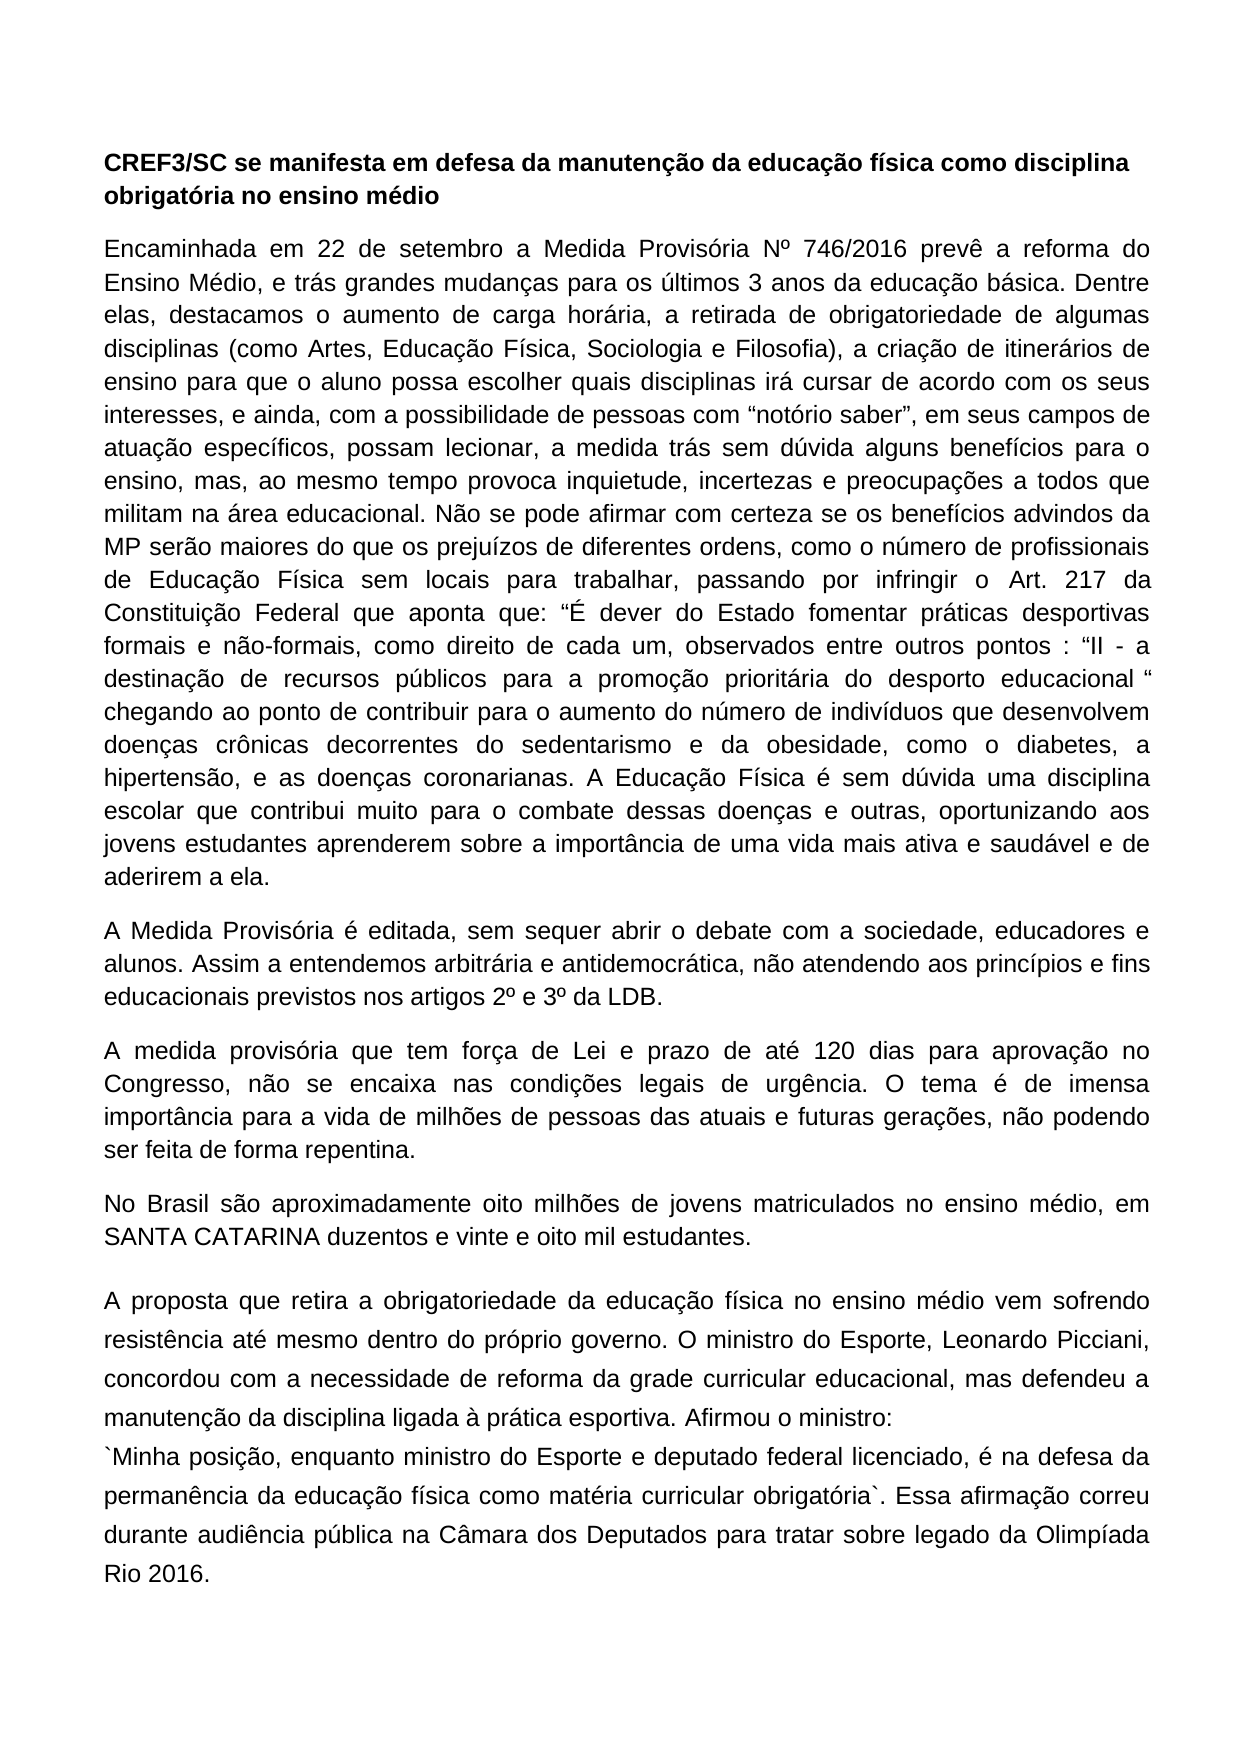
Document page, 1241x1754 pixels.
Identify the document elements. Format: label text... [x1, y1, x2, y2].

text A proposta que retira a obrigatoriedade da educação física no ensino médio vem sofrendo resistência até mesmo dentro do próprio governo. O ministro do Esporte, Leonardo Picciani, concordou com a necessidade de reforma da grade curricular educacional, mas defendeu a manutenção da disciplina ligada à prática esportiva. Afirmou o ministro: [103, 1275, 1152, 1432]
text No Brasil são aproximadamente oito milhões de jovens matriculados no ensino médio, em SANTA CATARINA duzentos e vinte e oito mil estudantes. [103, 1188, 1152, 1250]
text `Minha posição, enquanto ministro do Esporte e deputado federal licenciado, é na defesa da permanência da educação física como matéria curricular obrigatória`. Essa afirmação correu durante audiência pública na Câmara dos Deputados para tratar sobre legado da Olimpíada Rio 2016. [103, 1432, 1152, 1588]
text A medida provisória que tem força de Lei e prazo de até 120 dias para aprovação no Congresso, não se encaixa nas condições legais de urgência. O tema é de imensa importância para a vida de milhões de pessoas das atuais e futuras gerações, não podendo ser feita de forma repentina. [103, 1036, 1152, 1163]
text Encaminhada em 22 de setembro a Medida Provisória Nº 746/2016 prevê a reforma do Ensino Médio, e trás grandes mudanças para os últimos 3 anos da educação básica. Dentre elas, destacamos o aumento de carga horária, a retirada de obrigatoriedade de algumas disciplinas (como Artes, Educação Física, Sociologia e Filosofia), a criação de itinerários de ensino para que o aluno possa escolher quais disciplinas irá cursar de acordo com os seus interesses, e ainda, com a possibilidade de pessoas com “notório saber”, em seus campos de atuação específicos, possam lecionar, a medida trás sem dúvida alguns benefícios para o ensino, mas, ao mesmo tempo provoca inquietude, incertezas e preocupações a todos que militam na área educacional. Não se pode afirmar com certeza se os benefícios advindos da MP serão maiores do que os prejuízos de diferentes ordens, como o número de profissionais de Educação Física sem locais para trabalhar, passando por infringir o Art. 217 da Constituição Federal que aponta que: “É dever do Estado fomentar práticas desportivas formais e não-formais, como direito de cada um, observados entre outros pontos : “II - a destinação de recursos públicos para a promoção prioritária do desporto educacional “ chegando ao ponto de contribuir para o aumento do número de indivíduos que desenvolvem doenças crônicas decorrentes do sedentarismo e da obesidade, como o diabetes, a hipertensão, e as doenças coronarianas. A Educação Física é sem dúvida uma disciplina escolar que contribui muito para o combate dessas doenças e outras, oportunizando aos jovens estudantes aprenderem sobre a importância de uma vida mais ativa e saudável e de aderirem a ela. [103, 234, 1152, 891]
text CREF3/SC se manifesta em defesa da manutenção da educação física como disciplina obrigatória no ensino médio [103, 148, 1152, 209]
text A Medida Provisória é editada, sem sequer abrir o debate com a sociedade, educadores e alunos. Assim a entendemos arbitrária e antidemocrática, não atendendo aos princípios e fins educacionais previstos nos artigos 2º e 3º da LDB. [103, 916, 1152, 1011]
